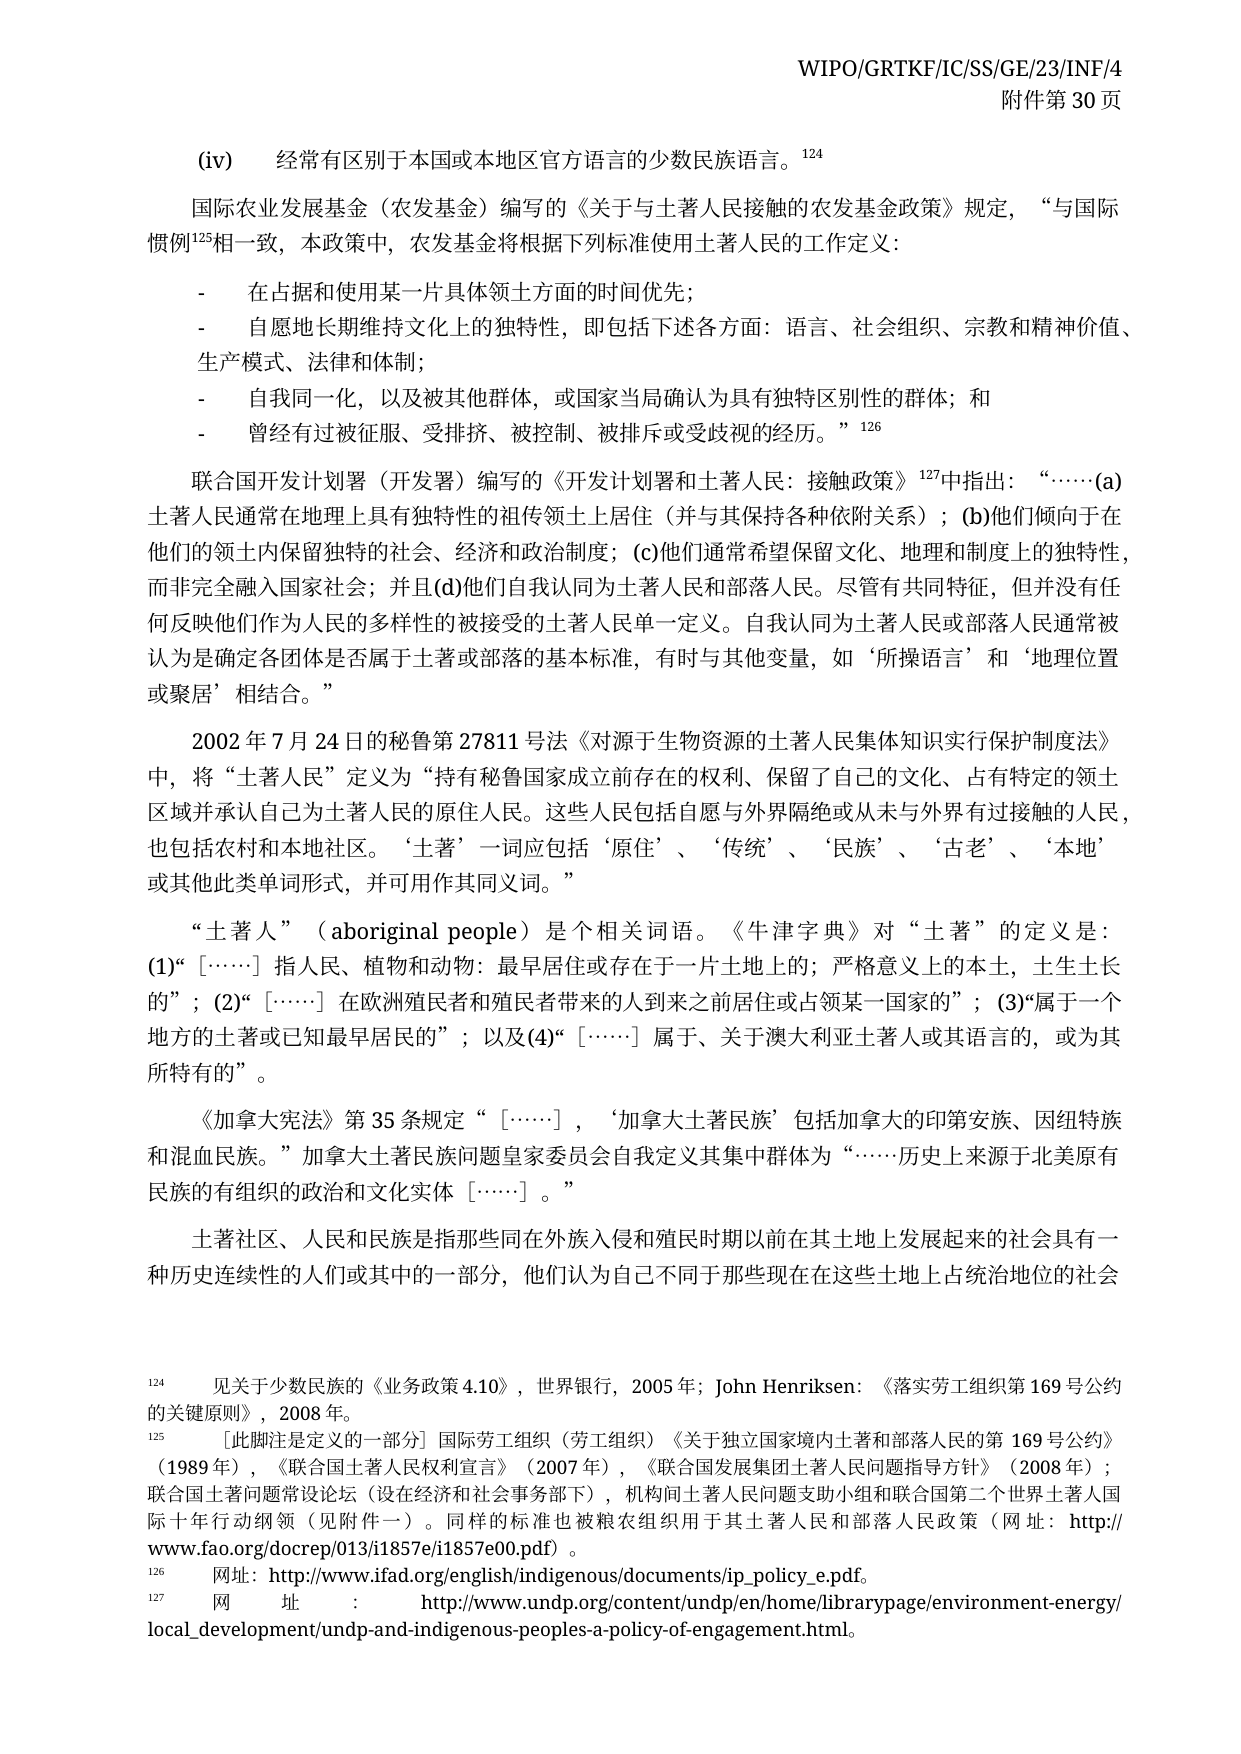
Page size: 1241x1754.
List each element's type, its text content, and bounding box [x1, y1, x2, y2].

list 自我同一化，以及被其他群体，或国家当局确认为具有独特区别性的群体；和 [198, 377, 1122, 412]
list 在占据和使用某一片具体领土方面的时间优先； [198, 271, 1122, 306]
list 曾经有过被征服、受排挤、被控制、被排斥或受歧视的经历。” [198, 412, 1122, 448]
list 自愿地长期维持文化上的独特性，即包括下述各方面：语言、社会组织、宗教和精神价值、生产模式、法律和体制； [198, 306, 1122, 377]
text 国际农业发展基金（农发基金）编写的《关于与土著人民接触的农发基金政策》规定，“与国际惯例相一致，本政策中，农发基金将根据下列标准使用土著人民的工作定义： [148, 187, 1122, 258]
text 《加拿大宪法》第35条规定“［……］，‘加拿大土著民族’包括加拿大的印第安族、因纽特族和混血民族。”加拿大土著民族问题皇家委员会自我定义其集中群体为“……历史上来源于北美原有民族的有组织的政治和文化实体［……］。” [148, 1100, 1122, 1206]
text “土著人”（aboriginal people）是个相关词语。《牛津字典》对“土著”的定义是：(1)“［……］指人民、植物和动物：最早居住或存在于一片土地上的；严格意义上的本土，土生土长的”；(2)“［……］在欧洲殖民者和殖民者带来的人到来之前居住或占领某一国家的”；(3)“属于一个地方的土著或已知最早居民的”；以及(4)“［……］属于、关于澳大利亚土著人或其语言的，或为其所特有的”。 [148, 910, 1122, 1087]
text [148, 1219, 1122, 1289]
text 联合国开发计划署（开发署）编写的《开发计划署和土著人民：接触政策》中指出：“……(a)土著人民通常在地理上具有独特性的祖传领土上居住（并与其保持各种依附关系）；(b)他们倾向于在他们的领土内保留独特的社会、经济和政治制度；(c)他们通常希望保留文化、地理和制度上的独特性，而非完全融入国家社会；并且(d)他们自我认同为土著人民和部落人民。尽管有共同特征，但并没有任何反映他们作为人民的多样性的被接受的土著人民单一定义。自我认同为土著人民或部落人民通常被认为是确定各团体是否属于土著或部落的基本标准，有时与其他变量，如‘所操语言’和‘地理位置或聚居’相结合。” [148, 460, 1122, 708]
text (iv) 经常有区别于本国或本地区官方语言的少数民族语言。 [198, 139, 1122, 175]
text 2002年7月24日的秘鲁第27811号法《对源于生物资源的土著人民集体知识实行保护制度法》中，将“土著人民”定义为“持有秘鲁国家成立前存在的权利、保留了自己的文化、占有特定的领土区域并承认自己为土著人民的原住人民。这些人民包括自愿与外界隔绝或从未与外界有过接触的人民，也包括农村和本地社区。‘土著’一词应包括‘原住’、‘传统’、‘民族’、‘古老’、‘本地’或其他此类单词形式，并可用作其同义词。” [148, 721, 1122, 898]
